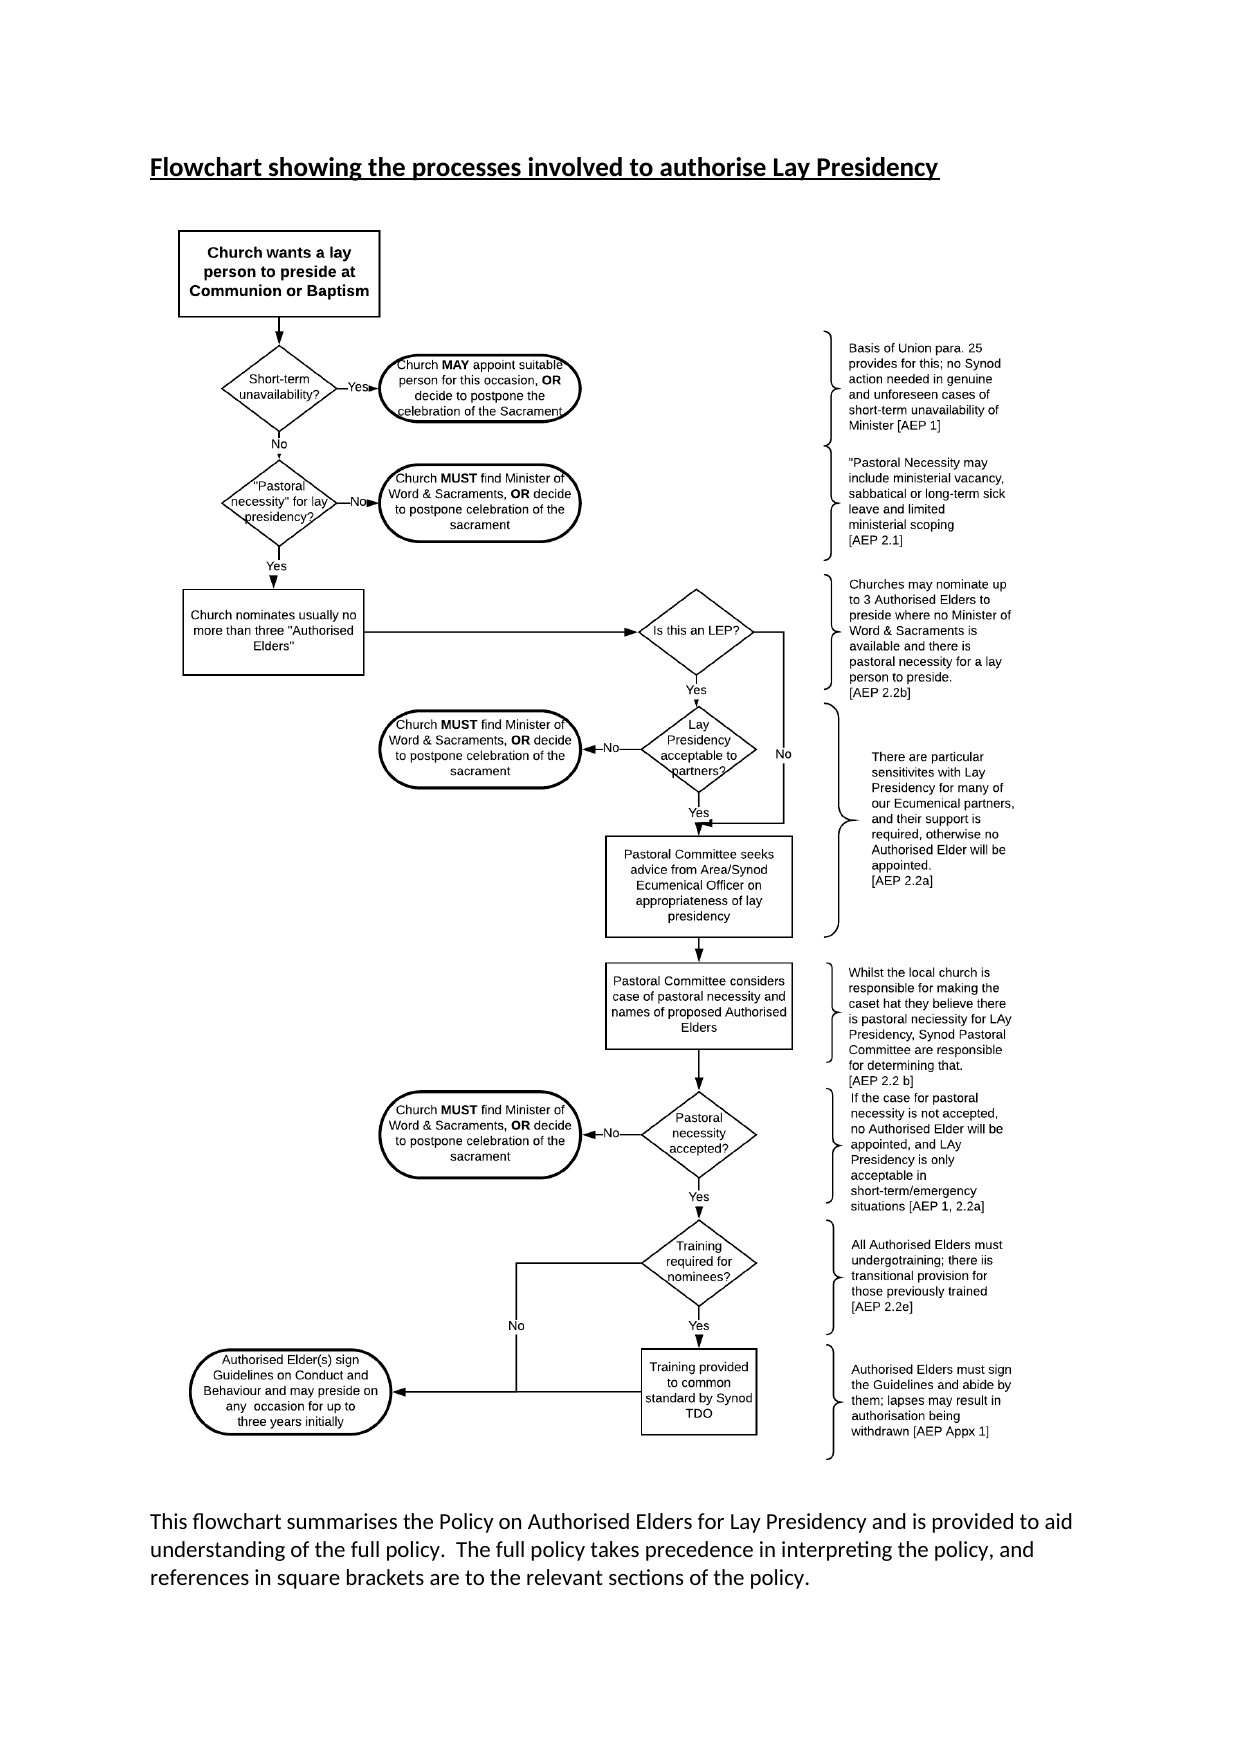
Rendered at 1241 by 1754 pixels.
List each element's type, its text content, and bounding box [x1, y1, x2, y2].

picture [150, 202, 1051, 1488]
text This flowchart summarises the Policy on Authorised Elders for Lay Presidency and is provided to aid understanding of the full policy. The full policy takes precedence in interpreting the policy, and references in square brackets are to the relevant sections of the policy. [150, 1507, 1090, 1591]
text Flowchart showing the processes involved to authorise Lay Presidency [150, 150, 1090, 183]
